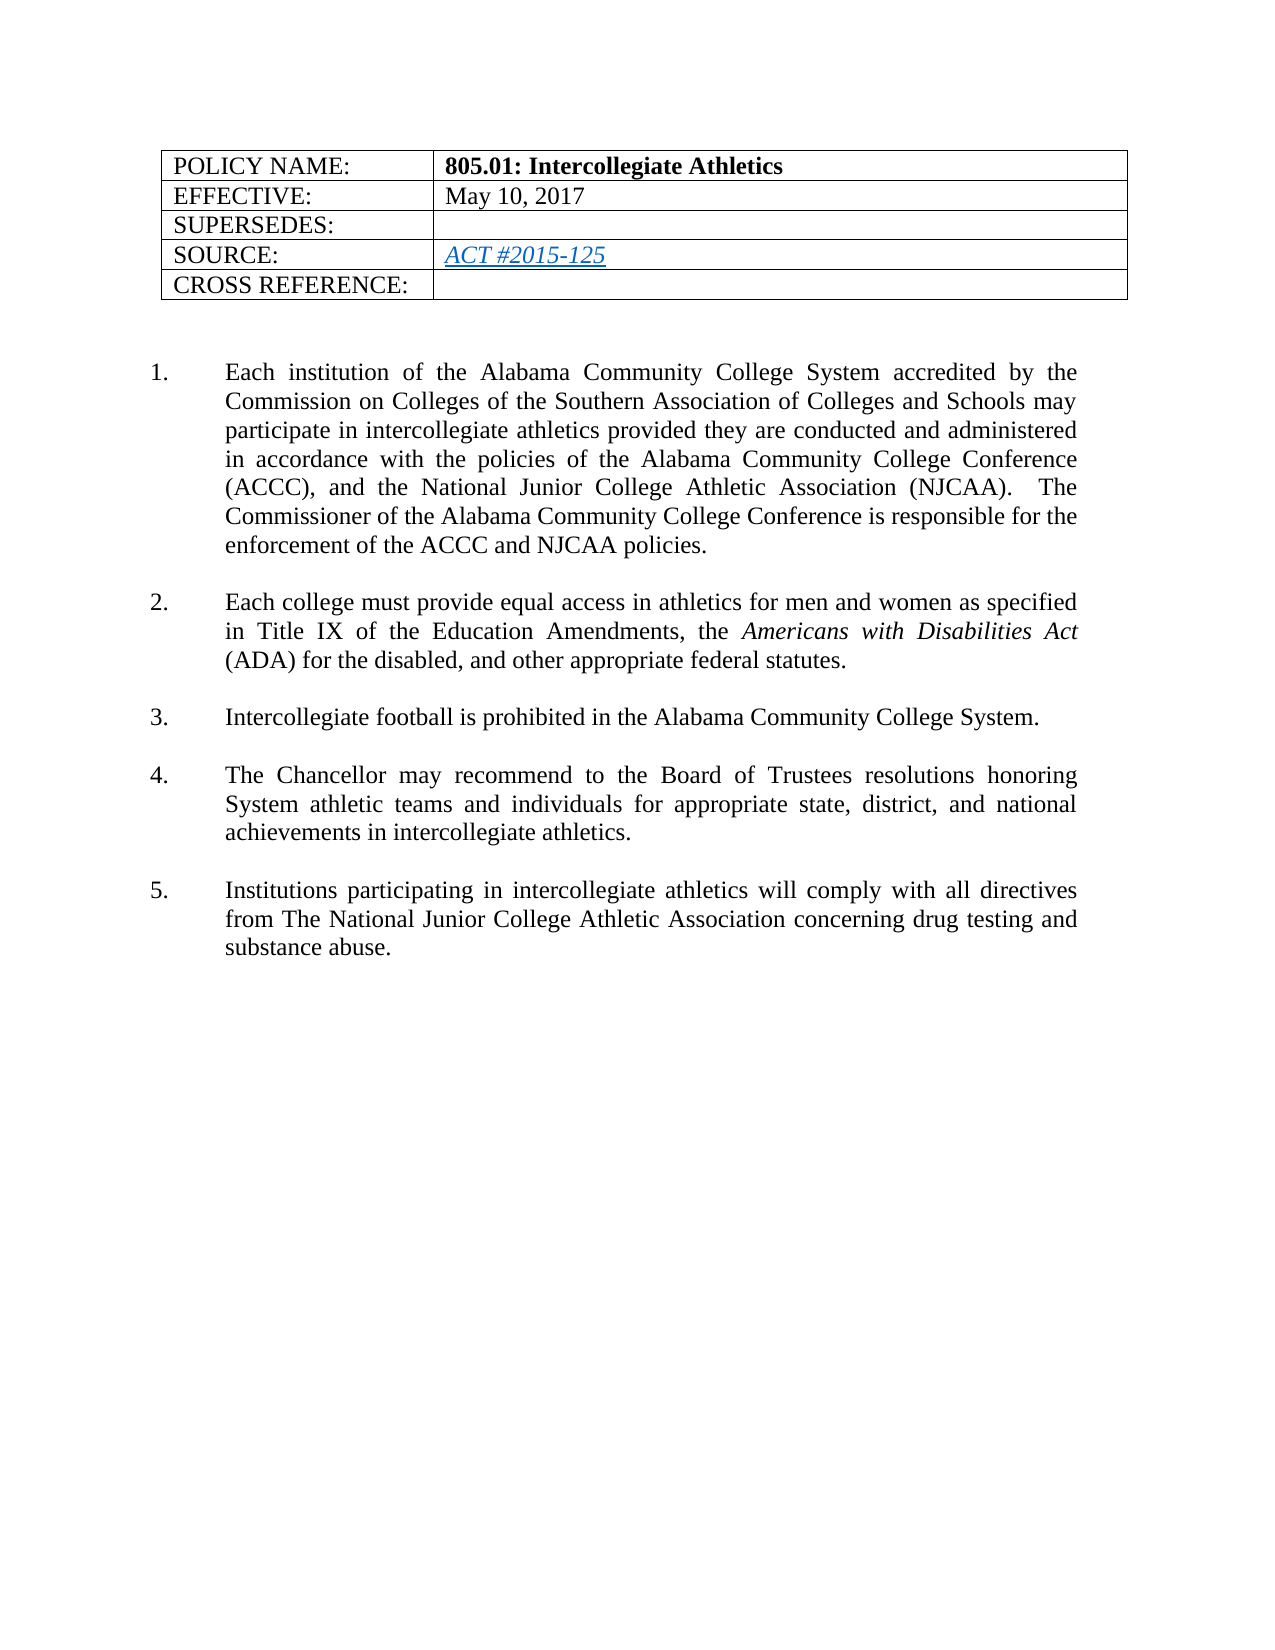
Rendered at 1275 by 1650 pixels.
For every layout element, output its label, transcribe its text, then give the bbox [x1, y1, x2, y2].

table_header POLICY NAME: [162, 151, 433, 180]
table_cell EFFECTIVE: [162, 181, 433, 209]
text 1. Each institution of the Alabama Community College System accredited by the Commission on Colleges of the Southern Association of Colleges and Schools may participate in intercollegiate athletics provided they are conducted and administered in accordance with the policies of the Alabama Community College Conference (ACCC), and the National Junior College Athletic Association (NJCAA). The Commissioner of the Alabama Community College Conference is responsible for the enforcement of the ACCC and NJCAA policies. [150, 357, 1078, 559]
table_cell CROSS REFERENCE: [162, 270, 433, 299]
table_cell ACT #2015-125 [434, 240, 1127, 269]
text 4. The Chancellor may recommend to the Board of Trustees resolutions honoring System athletic teams and individuals for appropriate state, district, and national achievements in intercollegiate athletics. [150, 760, 1078, 846]
table_cell [434, 270, 1127, 299]
text 5. Institutions participating in intercollegiate athletics will comply with all directives from The National Junior College Athletic Association concerning drug testing and substance abuse. [150, 875, 1078, 961]
table_cell May 10, 2017 [434, 181, 1127, 209]
table_cell SUPERSEDES: [162, 211, 433, 239]
table_header 805.01: Intercollegiate Athletics [434, 151, 1127, 180]
table_cell SOURCE: [162, 240, 433, 269]
table_cell [434, 211, 1127, 239]
text 2. Each college must provide equal access in athletics for men and women as specified in Title IX of the Education Amendments, the Americans with Disabilities Act (ADA) for the disabled, and other appropriate federal statutes. [150, 587, 1078, 674]
text 3. Intercollegiate football is prohibited in the Alabama Community College System. [150, 702, 1078, 731]
